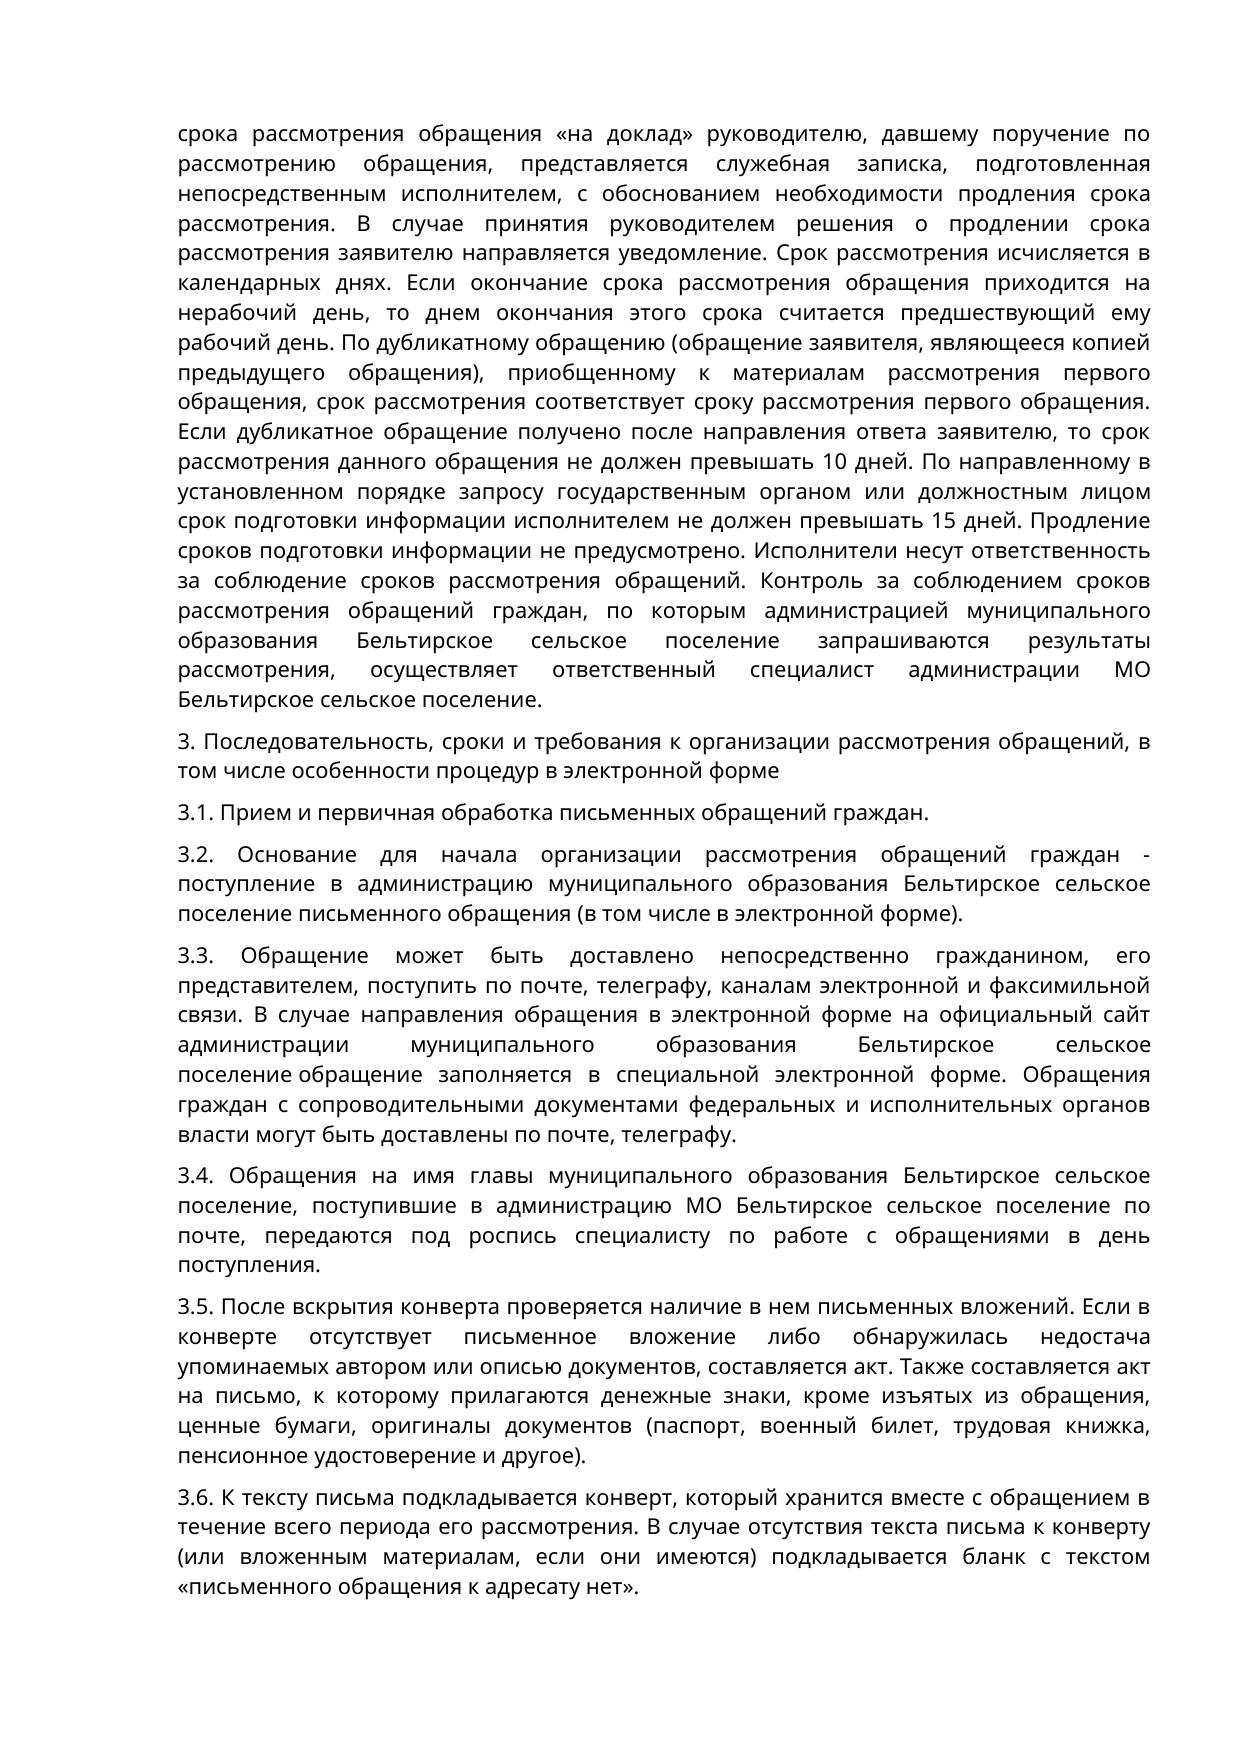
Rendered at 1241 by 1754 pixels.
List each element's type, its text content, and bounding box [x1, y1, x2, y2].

text 3.1. Прием и первичная обработка письменных обращений граждан. [177, 797, 1152, 827]
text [177, 118, 1152, 714]
text 3.6. К тексту письма подкладывается конверт, который хранится вместе с обращением в течение всего периода его рассмотрения. В случае отсутствия текста письма к конверту (или вложенным материалам, если они имеются) подкладывается бланк с текстом «письменного обращения к адресату нет». [177, 1482, 1152, 1601]
text 3.4. Обращения на имя главы муниципального образования Бельтирское сельское поселение, поступившие в администрацию МО Бельтирское сельское поселение по почте, передаются под роспись специалисту по работе с обращениями в день поступления. [177, 1160, 1152, 1279]
text 3.2. Основание для начала организации рассмотрения обращений граждан - поступление в администрацию муниципального образования Бельтирское сельское поселение письменного обращения (в том числе в электронной форме). [177, 839, 1152, 928]
text 3.5. После вскрытия конверта проверяется наличие в нем письменных вложений. Если в конверте отсутствует письменное вложение либо обнаружилась недостача упоминаемых автором или описью документов, составляется акт. Также составляется акт на письмо, к которому прилагаются денежные знаки, кроме изъятых из обращения, ценные бумаги, оригиналы документов (паспорт, военный билет, трудовая книжка, пенсионное удостоверение и другое). [177, 1291, 1152, 1470]
text 3.3. Обращение может быть доставлено непосредственно гражданином, его представителем, поступить по почте, телеграфу, каналам электронной и факсимильной связи. В случае направления обращения в электронной форме на официальный сайт администрации муниципального образования Бельтирское сельское поселение обращение заполняется в специальной электронной форме. Обращения граждан с сопроводительными документами федеральных и исполнительных органов власти могут быть доставлены по почте, телеграфу. [177, 940, 1152, 1148]
text 3. Последовательность, сроки и требования к организации рассмотрения обращений, в том числе особенности процедур в электронной форме [177, 726, 1152, 785]
